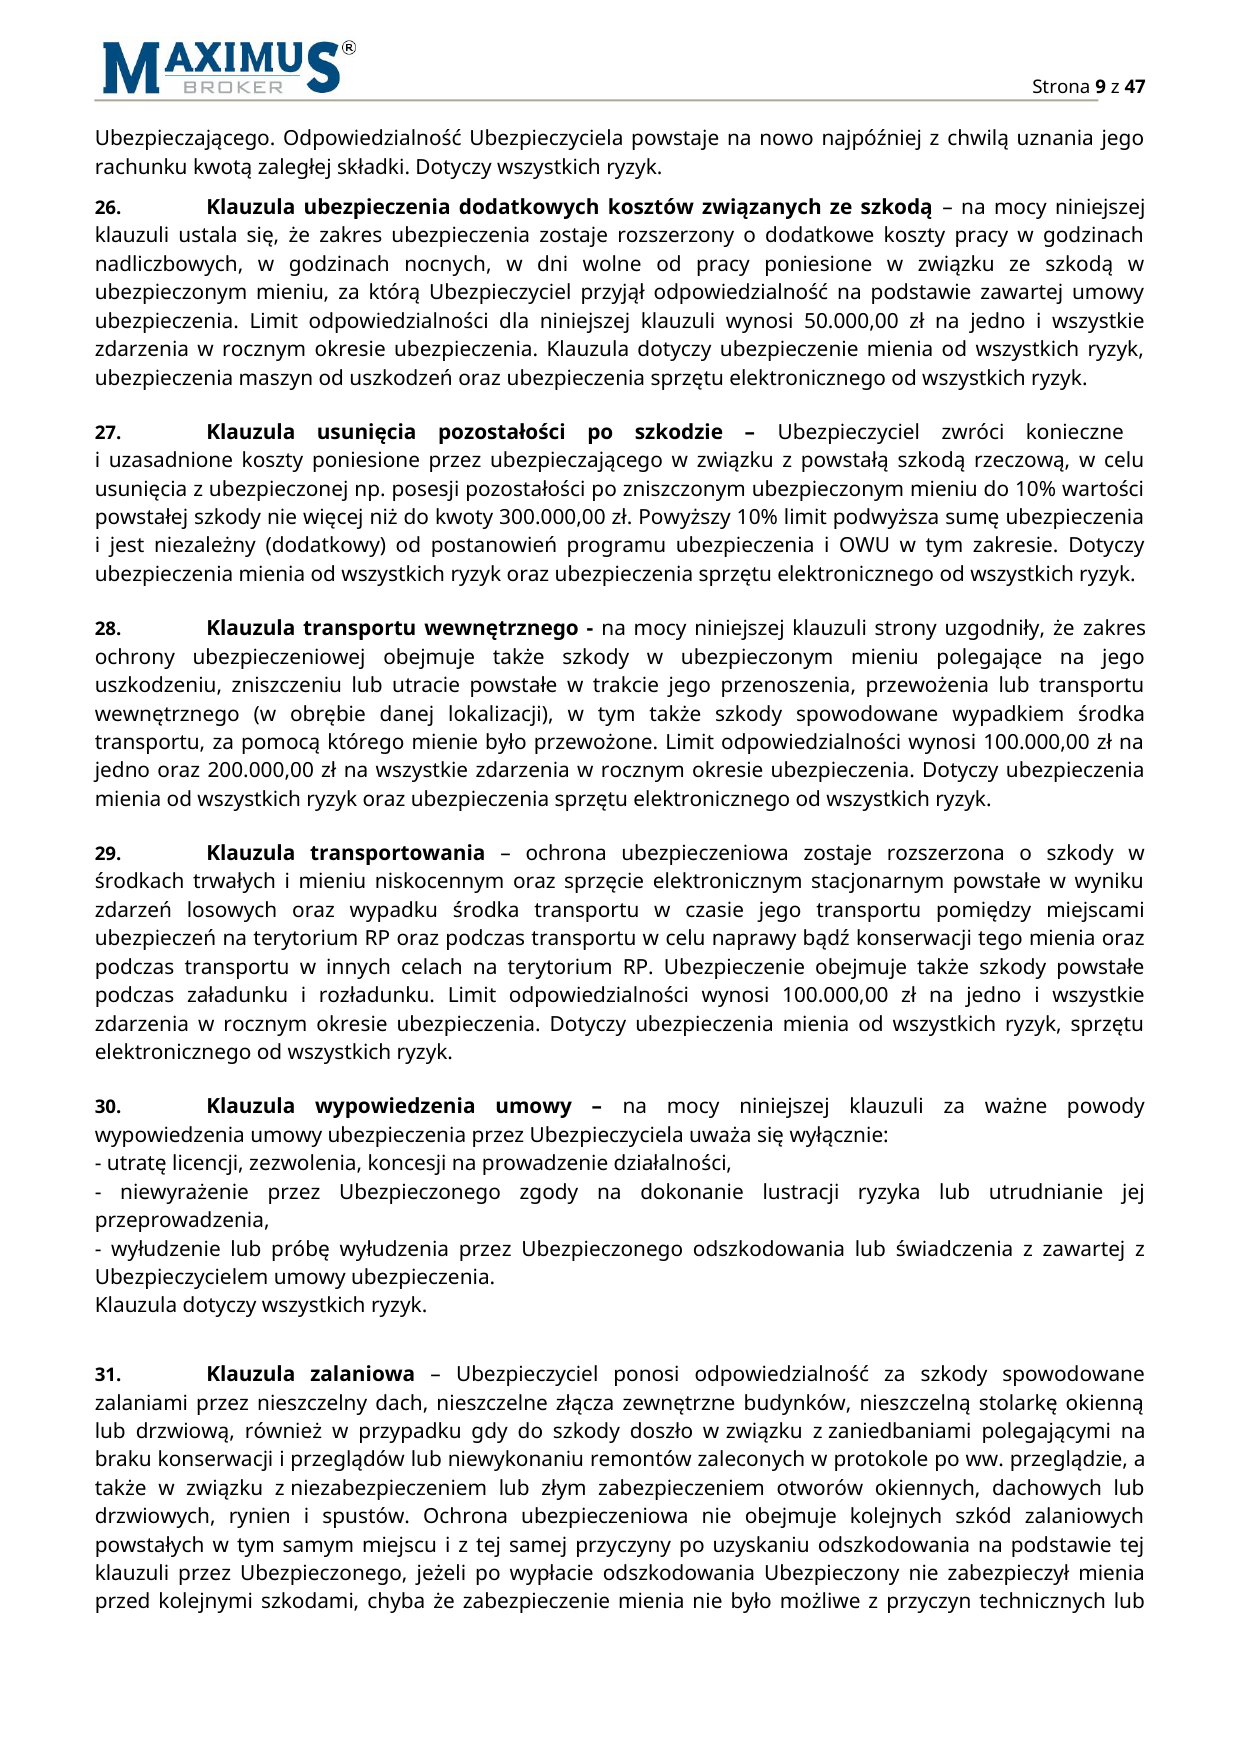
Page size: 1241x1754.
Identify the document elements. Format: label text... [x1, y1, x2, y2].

list Klauzula ubezpieczenia dodatkowych kosztów związanych ze szkodą – na mocy niniejszej klauzuli ustala się, że zakres ubezpieczenia zostaje rozszerzony o dodatkowe koszty pracy w godzinach nadliczbowych, w godzinach nocnych, w dni wolne od pracy poniesione w związku ze szkodą w ubezpieczonym mieniu, za którą Ubezpieczyciel przyjął odpowiedzialność na podstawie zawartej umowy ubezpieczenia. Limit odpowiedzialności dla niniejszej klauzuli wynosi 50.000,00 zł na jedno i wszystkie zdarzenia w rocznym okresie ubezpieczenia. Klauzula dotyczy ubezpieczenie mienia od wszystkich ryzyk, ubezpieczenia maszyn od uszkodzeń oraz ubezpieczenia sprzętu elektronicznego od wszystkich ryzyk. [94, 192, 1146, 391]
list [94, 123, 1146, 180]
text - utratę licencji, zezwolenia, koncesji na prowadzenie działalności, [94, 1148, 1146, 1177]
list Klauzula transportowania – ochrona ubezpieczeniowa zostaje rozszerzona o szkody w środkach trwałych i mieniu niskocennym oraz sprzęcie elektronicznym stacjonarnym powstałe w wyniku zdarzeń losowych oraz wypadku środka transportu w czasie jego transportu pomiędzy miejscami ubezpieczeń na terytorium RP oraz podczas transportu w celu naprawy bądź konserwacji tego mienia oraz podczas transportu w innych celach na terytorium RP. Ubezpieczenie obejmuje także szkody powstałe podczas załadunku i rozładunku. Limit odpowiedzialności wynosi 100.000,00 zł na jedno i wszystkie zdarzenia w rocznym okresie ubezpieczenia. Dotyczy ubezpieczenia mienia od wszystkich ryzyk, sprzętu elektronicznego od wszystkich ryzyk. [94, 838, 1146, 1066]
text Klauzula dotyczy wszystkich ryzyk. [94, 1291, 1146, 1319]
list Klauzula usunięcia pozostałości po szkodzie – Ubezpieczyciel zwróci konieczne i uzasadnione koszty poniesione przez ubezpieczającego w związku z powstałą szkodą rzeczową, w celu usunięcia z ubezpieczonej np. posesji pozostałości po zniszczonym ubezpieczonym mieniu do 10% wartości powstałej szkody nie więcej niż do kwoty 300.000,00 zł. Powyższy 10% limit podwyższa sumę ubezpieczenia i jest niezależny (dodatkowy) od postanowień programu ubezpieczenia i OWU w tym zakresie. Dotyczy ubezpieczenia mienia od wszystkich ryzyk oraz ubezpieczenia sprzętu elektronicznego od wszystkich ryzyk. [94, 417, 1146, 587]
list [94, 1359, 1146, 1484]
text - wyłudzenie lub próbę wyłudzenia przez Ubezpieczonego odszkodowania lub świadczenia z zawartej z Ubezpieczycielem umowy ubezpieczenia. [94, 1234, 1146, 1291]
list Klauzula transportu wewnętrznego - na mocy niniejszej klauzuli strony uzgodniły, że zakres ochrony ubezpieczeniowej obejmuje także szkody w ubezpieczonym mieniu polegające na jego uszkodzeniu, zniszczeniu lub utracie powstałe w trakcie jego przenoszenia, przewożenia lub transportu wewnętrznego (w obrębie danej lokalizacji), w tym także szkody spowodowane wypadkiem środka transportu, za pomocą którego mienie było przewożone. Limit odpowiedzialności wynosi 100.000,00 zł na jedno oraz 200.000,00 zł na wszystkie zdarzenia w rocznym okresie ubezpieczenia. Dotyczy ubezpieczenia mienia od wszystkich ryzyk oraz ubezpieczenia sprzętu elektronicznego od wszystkich ryzyk. [94, 613, 1146, 812]
list Klauzula wypowiedzenia umowy – na mocy niniejszej klauzuli za ważne powody wypowiedzenia umowy ubezpieczenia przez Ubezpieczyciela uważa się wyłącznie: [94, 1092, 1146, 1148]
picture [97, 36, 362, 98]
text - niewyrażenie przez Ubezpieczonego zgody na dokonanie lustracji ryzyka lub utrudnianie jej przeprowadzenia, [94, 1177, 1146, 1234]
